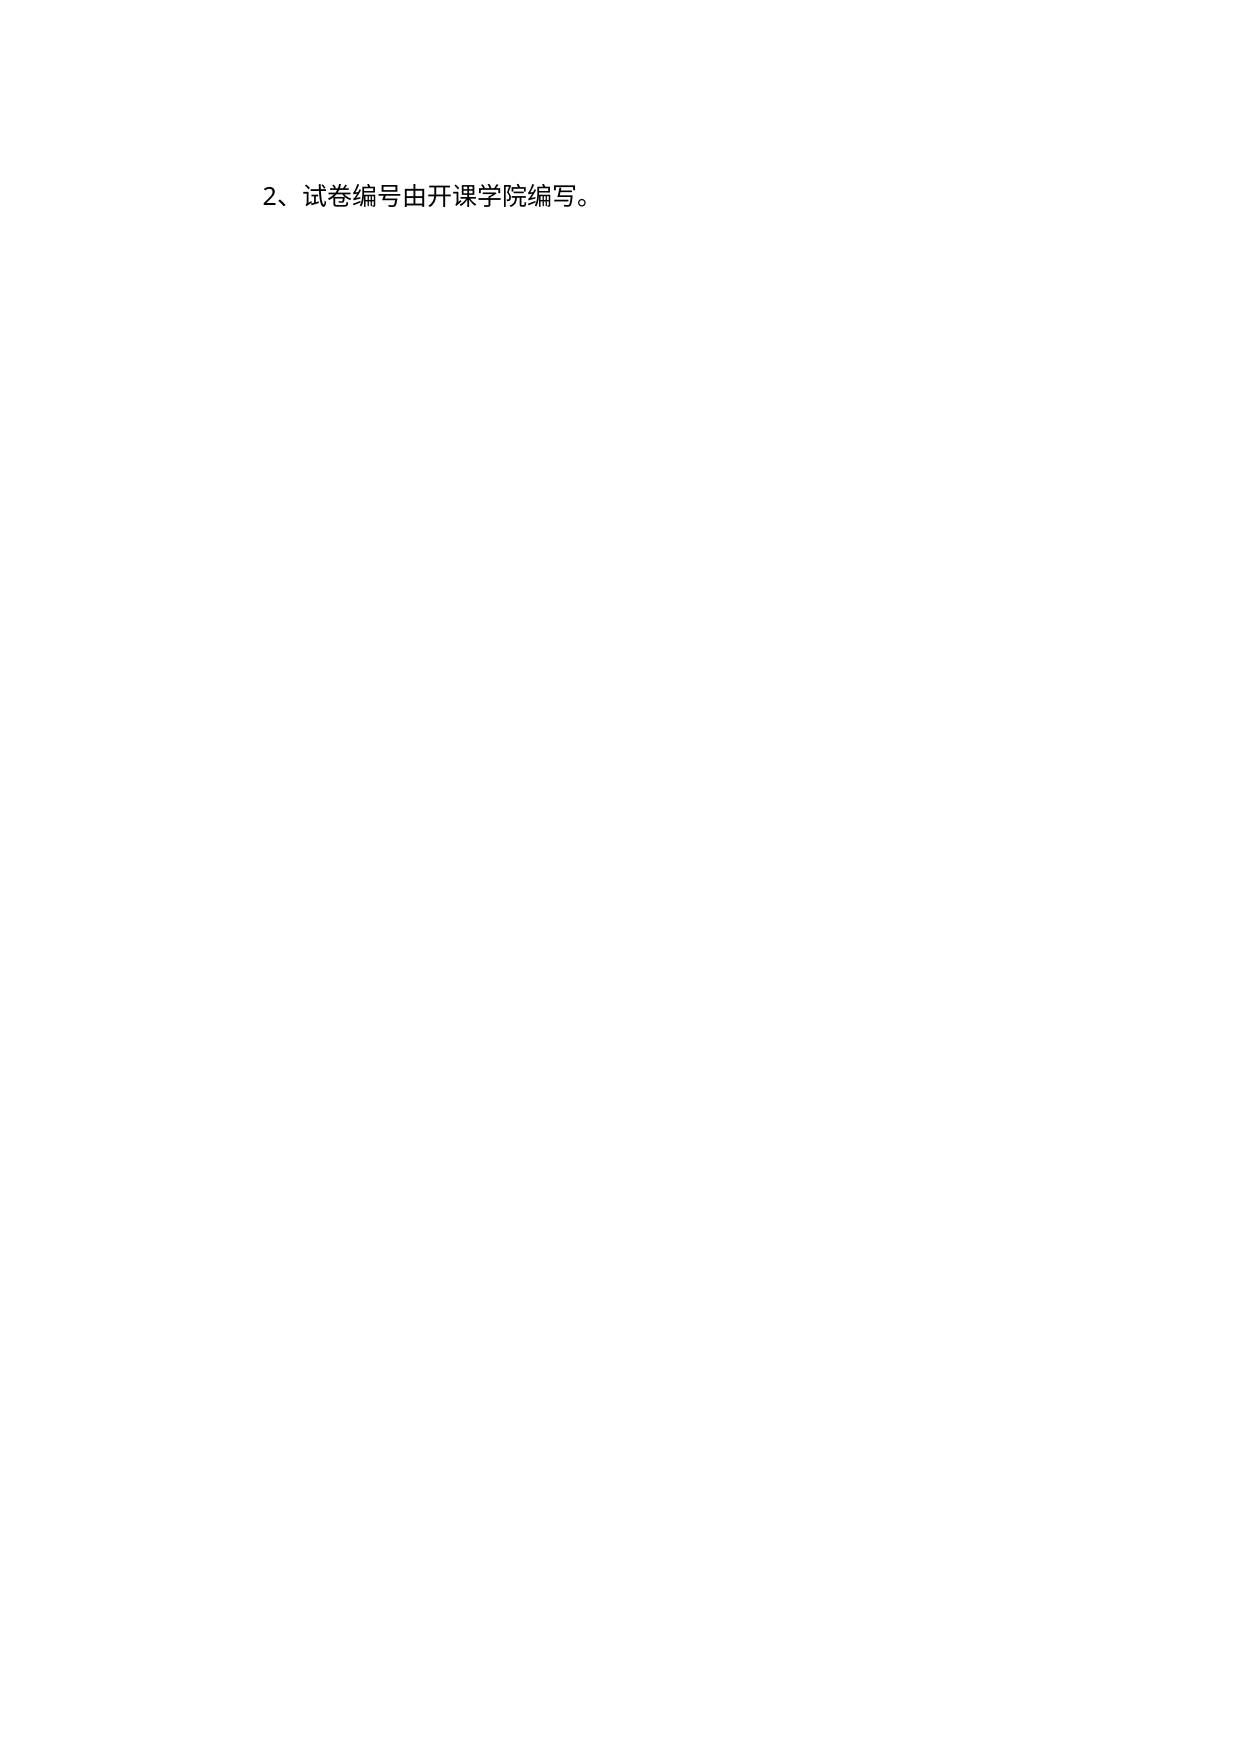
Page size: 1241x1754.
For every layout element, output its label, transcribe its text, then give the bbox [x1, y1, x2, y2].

text 2、试卷编号由开课学院编写。 [187, 162, 1053, 227]
